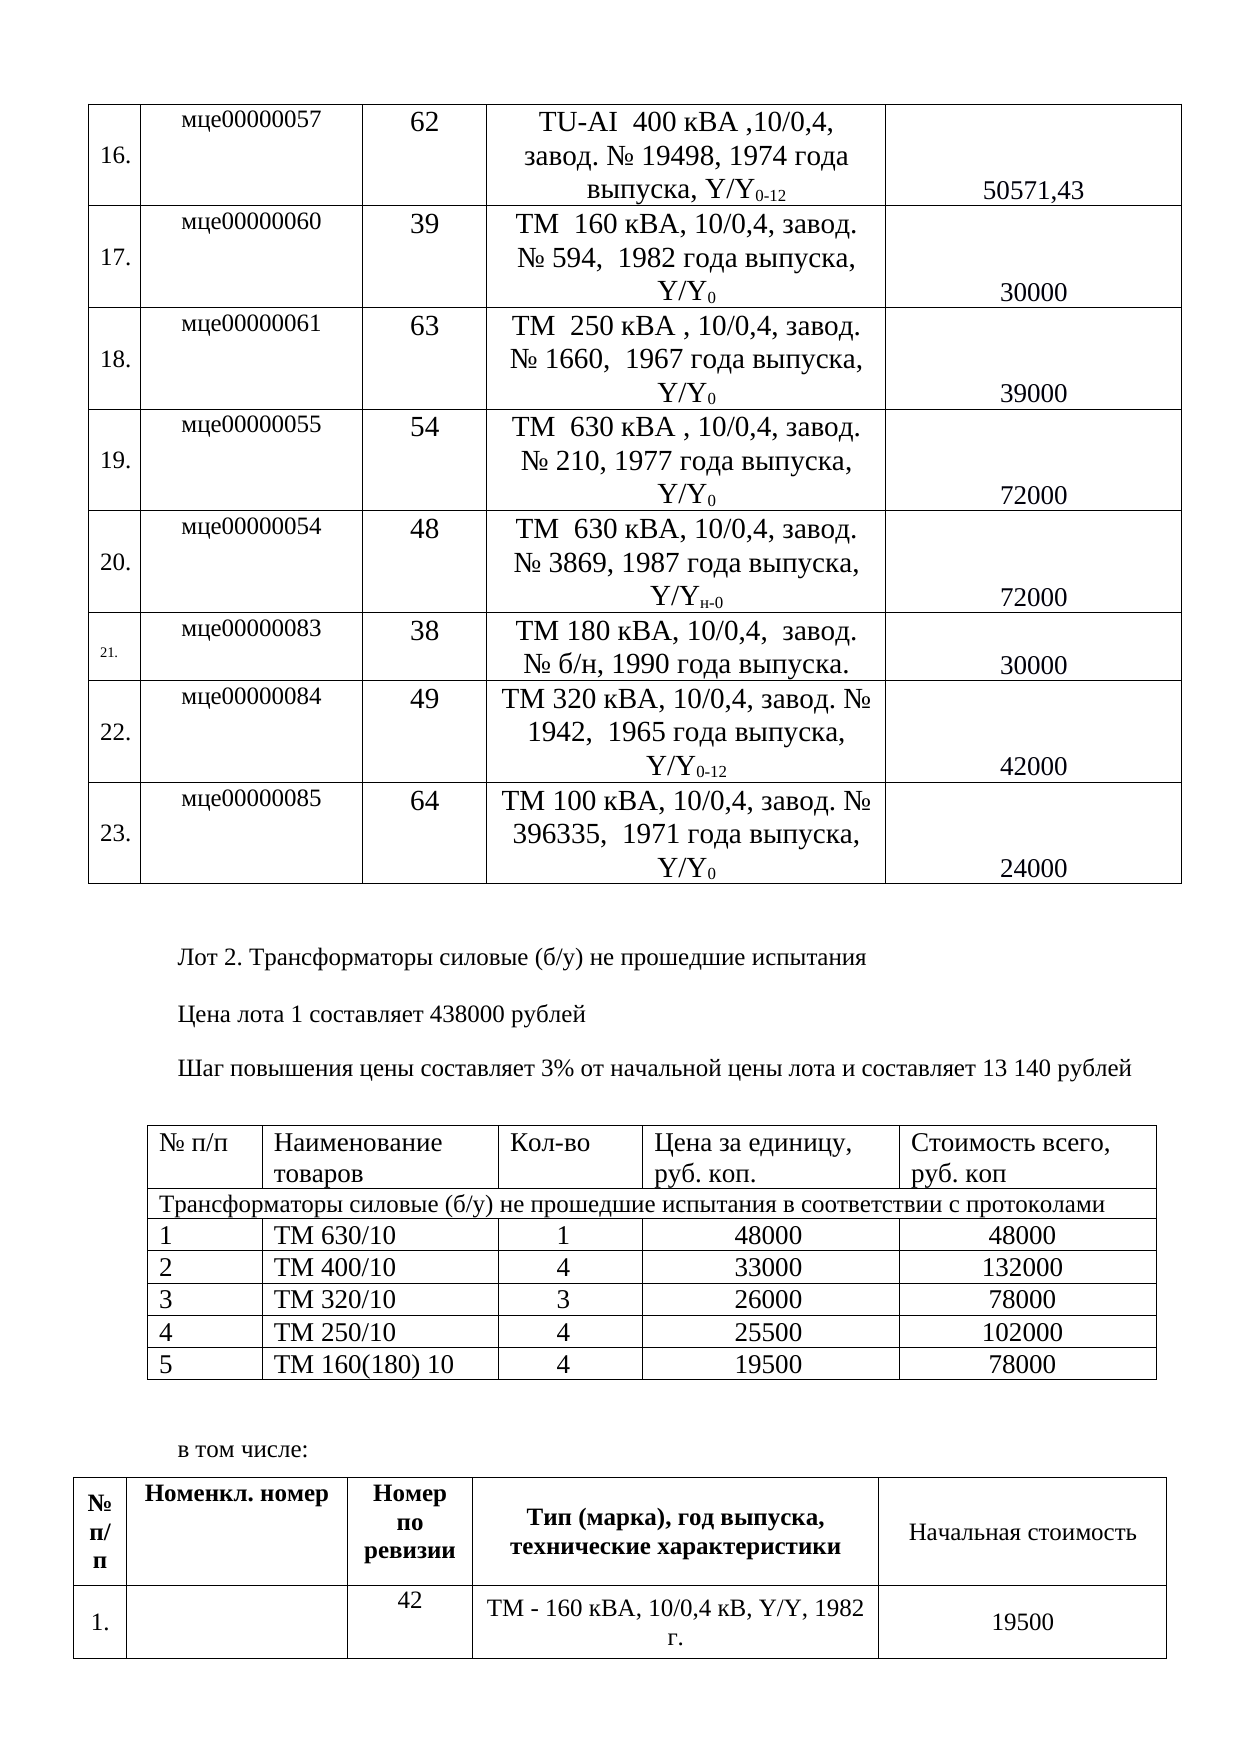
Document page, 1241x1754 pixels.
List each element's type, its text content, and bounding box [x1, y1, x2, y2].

table_cell 72000 [886, 410, 1181, 510]
table_cell 102000 [900, 1316, 1156, 1347]
table_cell 48000 [643, 1219, 899, 1250]
table_cell 30000 [886, 613, 1181, 680]
table_cell [89, 511, 140, 612]
table_header Стоимость всего, руб. коп [900, 1126, 1156, 1188]
text Цена лота 1 составляет 438000 рублей [177, 999, 1152, 1028]
table_header № п/п [74, 1478, 126, 1584]
table_cell [89, 410, 140, 510]
table_cell ТМ 180 кВА, 10/0,4, завод. № б/н, 1990 года выпуска. [487, 613, 885, 680]
table_cell 4 [499, 1348, 642, 1379]
table_header Наименование товаров [263, 1126, 498, 1188]
text в том числе: [177, 1434, 1152, 1462]
table_cell 33000 [643, 1251, 899, 1282]
table_header Номер по ревизии [348, 1478, 472, 1584]
table_cell мце00000085 [141, 783, 362, 883]
table_cell мце00000054 [141, 511, 362, 612]
table_cell 78000 [900, 1284, 1156, 1314]
table_cell 1 [499, 1219, 642, 1250]
text Шаг повышения цены составляет 3% от начальной цены лота и составляет 13 140 рублей [177, 1053, 1152, 1082]
table_cell 62 [363, 105, 486, 205]
table_cell 4 [148, 1316, 262, 1347]
table_cell 24000 [886, 783, 1181, 883]
table_cell мце00000084 [141, 681, 362, 782]
table_cell [127, 1586, 347, 1658]
table_cell ТМ - 160 кВА, 10/0,4 кВ, Υ/Υ, 1982 г. [473, 1586, 878, 1658]
table_cell ТМ 160 кВА, 10/0,4, завод. № 594, 1982 года выпуска, Y/Y0 [487, 206, 885, 307]
table_cell ТМ 320/10 [263, 1284, 498, 1314]
table_cell ТМ 630/10 [263, 1219, 498, 1250]
table_cell 42000 [886, 681, 1181, 782]
table_cell ТМ 630 кВА, 10/0,4, завод. № 3869, 1987 года выпуска, Y/Yн-0 [487, 511, 885, 612]
table_cell 42 [348, 1586, 472, 1658]
table_cell ТМ 400/10 [263, 1251, 498, 1282]
table_cell 39 [363, 206, 486, 307]
table_cell 3 [499, 1284, 642, 1314]
table_cell 5 [148, 1348, 262, 1379]
table_header Начальная стоимость [879, 1478, 1166, 1584]
table_cell TU-AI 400 кВА ,10/0,4, завод. № 19498, 1974 года выпуска, Y/Y0-12 [487, 105, 885, 205]
table_cell [89, 613, 140, 680]
table_cell 38 [363, 613, 486, 680]
table_header № п/п [148, 1126, 262, 1188]
table_cell мце00000083 [141, 613, 362, 680]
table_cell ТМ 250/10 [263, 1316, 498, 1347]
table_cell 78000 [900, 1348, 1156, 1379]
table_cell 49 [363, 681, 486, 782]
table_cell 1. [74, 1586, 126, 1658]
table_cell 48000 [900, 1219, 1156, 1250]
table_cell 26000 [643, 1284, 899, 1314]
table_cell 54 [363, 410, 486, 510]
table_cell 4 [499, 1316, 642, 1347]
table_cell [89, 308, 140, 408]
table_header Кол-во [499, 1126, 642, 1188]
table_header Тип (марка), год выпуска, технические характеристики [473, 1478, 878, 1584]
table_cell [89, 783, 140, 883]
table_cell [89, 105, 140, 205]
table_cell [89, 206, 140, 307]
table_cell 1 [148, 1219, 262, 1250]
table_cell 72000 [886, 511, 1181, 612]
table_cell мце00000061 [141, 308, 362, 408]
table_cell Трансформаторы силовые (б/у) не прошедшие испытания в соответствии с протоколами [148, 1189, 1156, 1218]
table_cell 50571,43 [886, 105, 1181, 205]
table_header Цена за единицу, руб. коп. [643, 1126, 899, 1188]
table_cell мце00000055 [141, 410, 362, 510]
table_cell 3 [148, 1284, 262, 1314]
table_header Номенкл. номер [127, 1478, 347, 1584]
table_cell ТМ 320 кВА, 10/0,4, завод. № 1942, 1965 года выпуска, Y/Y0-12 [487, 681, 885, 782]
table_cell 4 [499, 1251, 642, 1282]
table_cell ТМ 250 кВА , 10/0,4, завод. № 1660, 1967 года выпуска, Y/Y0 [487, 308, 885, 408]
table_cell 30000 [886, 206, 1181, 307]
table_cell ТМ 100 кВА, 10/0,4, завод. № 396335, 1971 года выпуска, Y/Y0 [487, 783, 885, 883]
table_cell [89, 681, 140, 782]
table_cell 25500 [643, 1316, 899, 1347]
table_cell 19500 [879, 1586, 1166, 1658]
table_cell мце00000057 [141, 105, 362, 205]
table_cell 19500 [643, 1348, 899, 1379]
table_cell 2 [148, 1251, 262, 1282]
table_cell 48 [363, 511, 486, 612]
table_cell 39000 [886, 308, 1181, 408]
table_cell 64 [363, 783, 486, 883]
table_cell 132000 [900, 1251, 1156, 1282]
table_cell 63 [363, 308, 486, 408]
table_cell ТМ 630 кВА , 10/0,4, завод. № 210, 1977 года выпуска, Y/Y0 [487, 410, 885, 510]
table_cell мце00000060 [141, 206, 362, 307]
table_cell ТМ 160(180) 10 [263, 1348, 498, 1379]
text Лот 2. Трансформаторы силовые (б/у) не прошедшие испытания [177, 942, 1152, 971]
